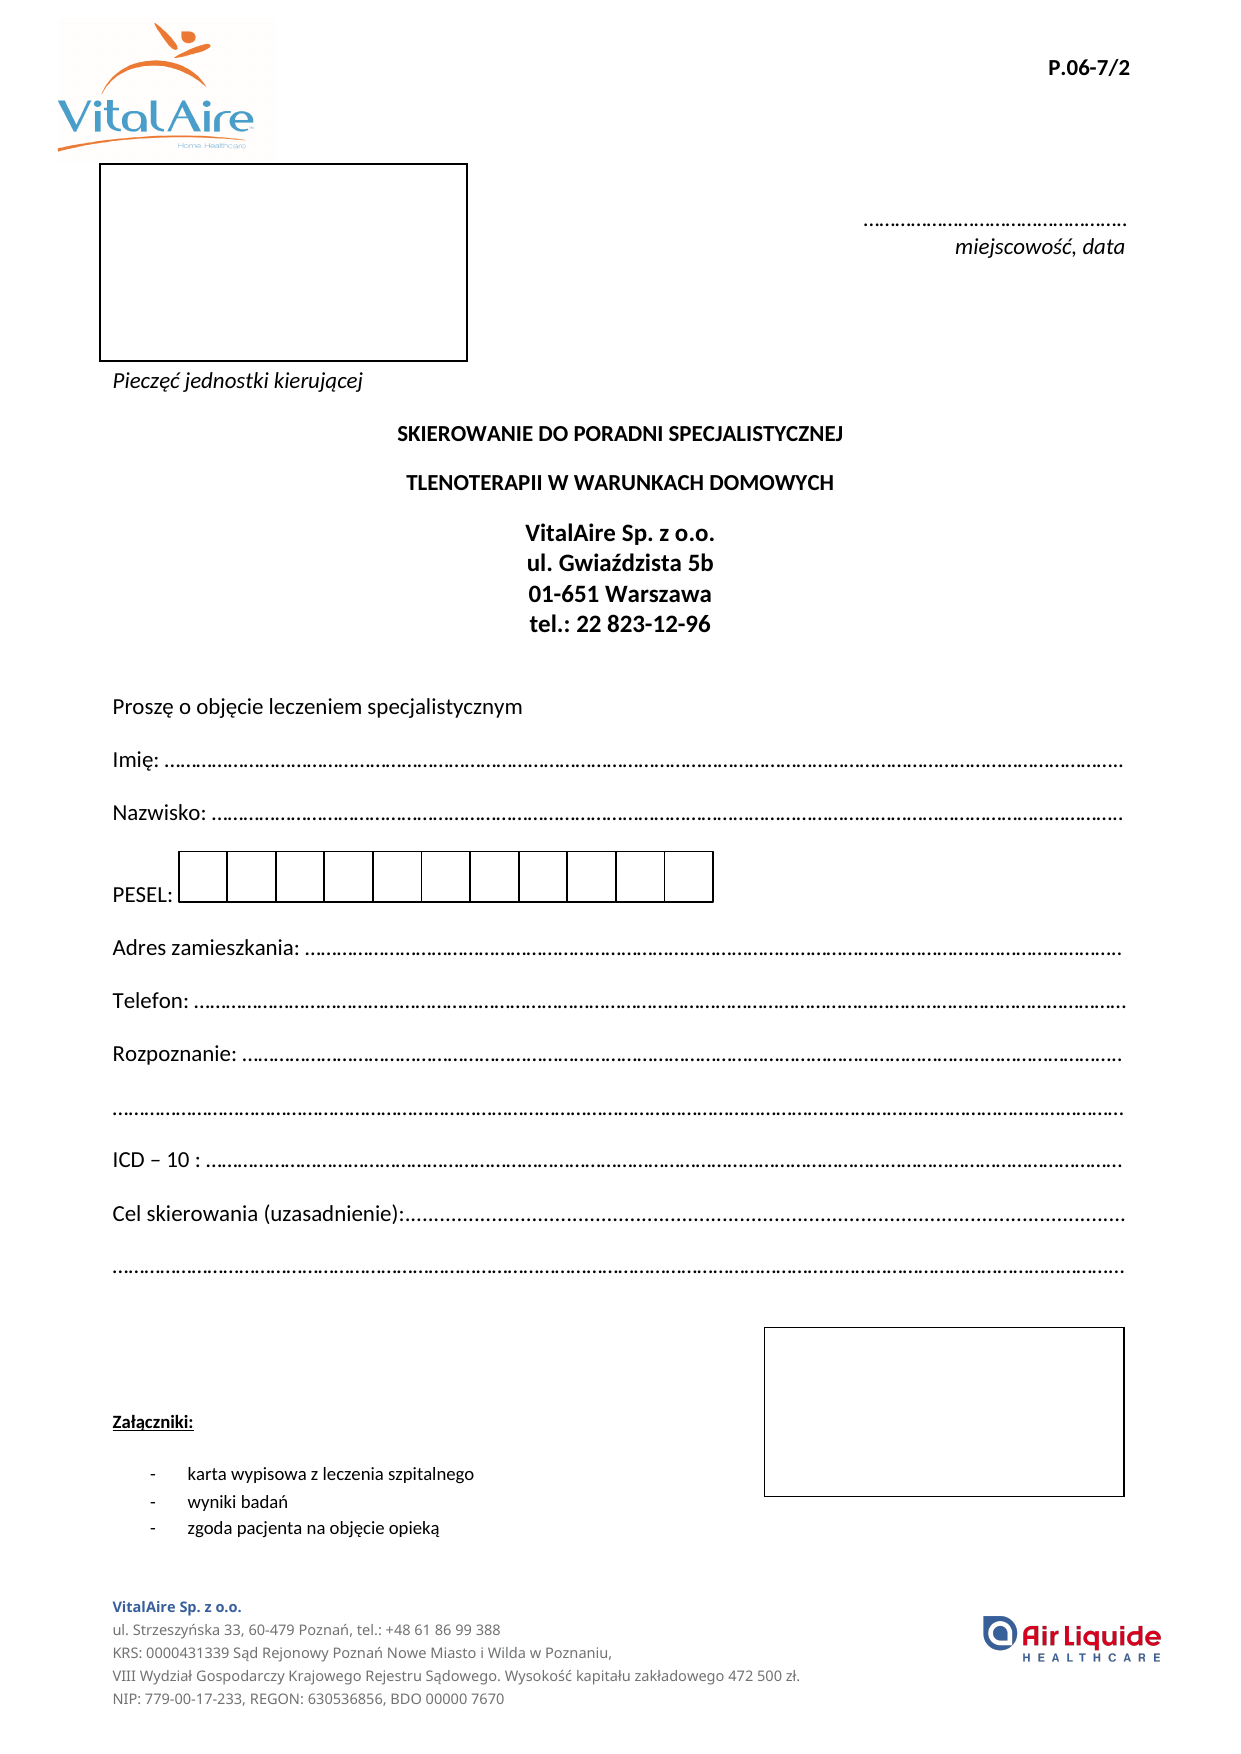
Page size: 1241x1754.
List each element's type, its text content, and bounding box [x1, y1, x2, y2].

text tel.: 22 823-12-96 [112, 608, 1128, 639]
picture [57, 18, 277, 163]
text PESEL: [112, 851, 1128, 908]
text Imię: ……………………………………………………………………………………………………………………………………………………………….. [112, 745, 1128, 773]
text VitalAire Sp. z o.o. [112, 517, 1128, 547]
text ICD – 10 : ………………………………………………………………………………………………………………………………………………………… [112, 1146, 1128, 1174]
list zgoda pacjenta na objęcie opieką [150, 1516, 1128, 1539]
picture [964, 1603, 1180, 1681]
text SKIEROWANIE DO PORADNI SPECJALISTYCZNEJ [112, 419, 1128, 447]
text ………………………………………………………………………………………………………………………………………………………………………… [112, 1093, 1128, 1121]
text Adres zamieszkania: ……………………………………………………………………………………………………………………………………….. [112, 933, 1128, 962]
text Cel skierowania (uzasadnienie):............................................................................................................................. [112, 1199, 1128, 1227]
text Załączniki: [112, 1411, 764, 1434]
text 01-651 Warszawa [112, 578, 1128, 608]
list karta wypisowa z leczenia szpitalnego podpis i pieczęć lekarza [150, 1458, 764, 1486]
text miejscowość, data [468, 232, 1128, 260]
text Rozpoznanie: ………………………………………………………………………………………………………………………………………………….. [112, 1039, 1128, 1068]
text ………………………………………………………………………………………………………………………………………………………………………... [112, 1252, 1128, 1280]
text Proszę o objęcie leczeniem specjalistycznym [112, 692, 1128, 720]
list wyniki badań [150, 1490, 1128, 1513]
text ………………………………………….. [468, 204, 1128, 232]
text Telefon: …………………………………………………………………………………………………………………………………………………………… [112, 987, 1128, 1014]
text ul. Gwiaździsta 5b [112, 547, 1128, 578]
text TLENOTERAPII W WARUNKACH DOMOWYCH [112, 468, 1128, 496]
text Nazwisko: ……………………………………………………………………………………………………………………………………………………….. [112, 798, 1128, 826]
text Pieczęć jednostki kierującej [112, 366, 1128, 394]
